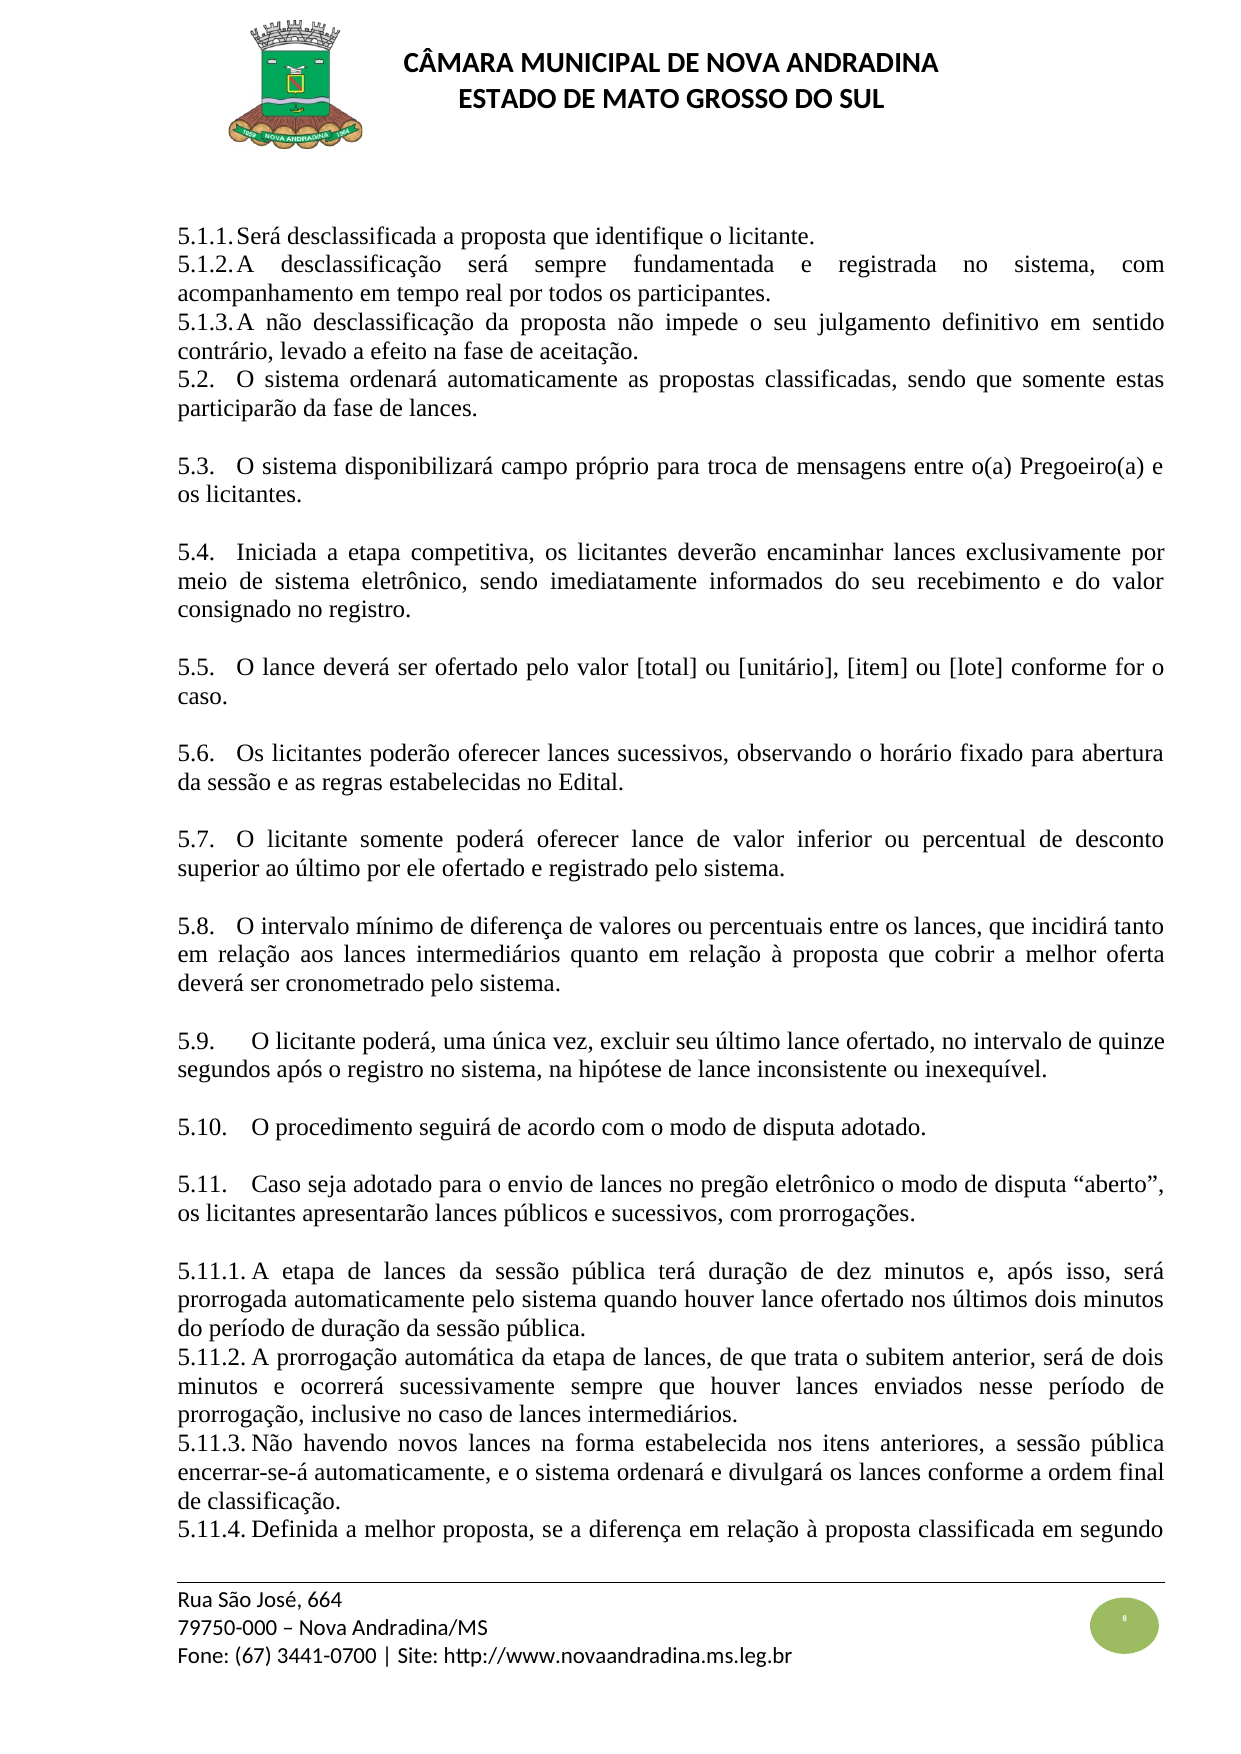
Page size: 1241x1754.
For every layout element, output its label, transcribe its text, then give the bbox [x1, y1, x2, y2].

list Caso seja adotado para o envio de lances no pregão eletrônico o modo de disputa “aberto”, os licitantes apresentarão lances públicos e sucessivos, com prorrogações. [177, 1169, 1165, 1227]
picture [228, 20, 363, 149]
list A prorrogação automática da etapa de lances, de que trata o subitem anterior, será de dois minutos e ocorrerá sucessivamente sempre que houver lances enviados nesse período de prorrogação, inclusive no caso de lances intermediários. [177, 1342, 1165, 1428]
list A etapa de lances da sessão pública terá duração de dez minutos e, após isso, será prorrogada automaticamente pelo sistema quando houver lance ofertado nos últimos dois minutos do período de duração da sessão pública. [177, 1256, 1165, 1342]
list A não desclassificação da proposta não impede o seu julgamento definitivo em sentido contrário, levado a efeito na fase de aceitação. [177, 307, 1165, 364]
list O licitante somente poderá oferecer lance de valor inferior ou percentual de desconto superior ao último por ele ofertado e registrado pelo sistema. [177, 824, 1165, 882]
list Não havendo novos lances na forma estabelecida nos itens anteriores, a sessão pública encerrar-se-á automaticamente, e o sistema ordenará e divulgará os lances conforme a ordem final de classificação. [177, 1428, 1165, 1514]
list O intervalo mínimo de diferença de valores ou percentuais entre os lances, que incidirá tanto em relação aos lances intermediários quanto em relação à proposta que cobrir a melhor oferta deverá ser cronometrado pelo sistema. [177, 911, 1165, 997]
list O sistema ordenará automaticamente as propostas classificadas, sendo que somente estas participarão da fase de lances. [177, 364, 1165, 422]
list Iniciada a etapa competitiva, os licitantes deverão encaminhar lances exclusivamente por meio de sistema eletrônico, sendo imediatamente informados do seu recebimento e do valor consignado no registro. [177, 537, 1165, 623]
list O procedimento seguirá de acordo com o modo de disputa adotado. [177, 1112, 1165, 1141]
list O sistema disponibilizará campo próprio para troca de mensagens entre o(a) Pregoeiro(a) e os licitantes. [177, 451, 1165, 508]
list O licitante poderá, uma única vez, excluir seu último lance ofertado, no intervalo de quinze segundos após o registro no sistema, na hipótese de lance inconsistente ou inexequível. [177, 1026, 1165, 1083]
list Será desclassificada a proposta que identifique o licitante. [177, 221, 1165, 249]
list Os licitantes poderão oferecer lances sucessivos, observando o horário fixado para abertura da sessão e as regras estabelecidas no Edital. [177, 738, 1165, 796]
list O lance deverá ser ofertado pelo valor [total] ou [unitário], [item] ou [lote] conforme for o caso. [177, 652, 1165, 709]
list A desclassificação será sempre fundamentada e registrada no sistema, com acompanhamento em tempo real por todos os participantes. [177, 249, 1165, 307]
